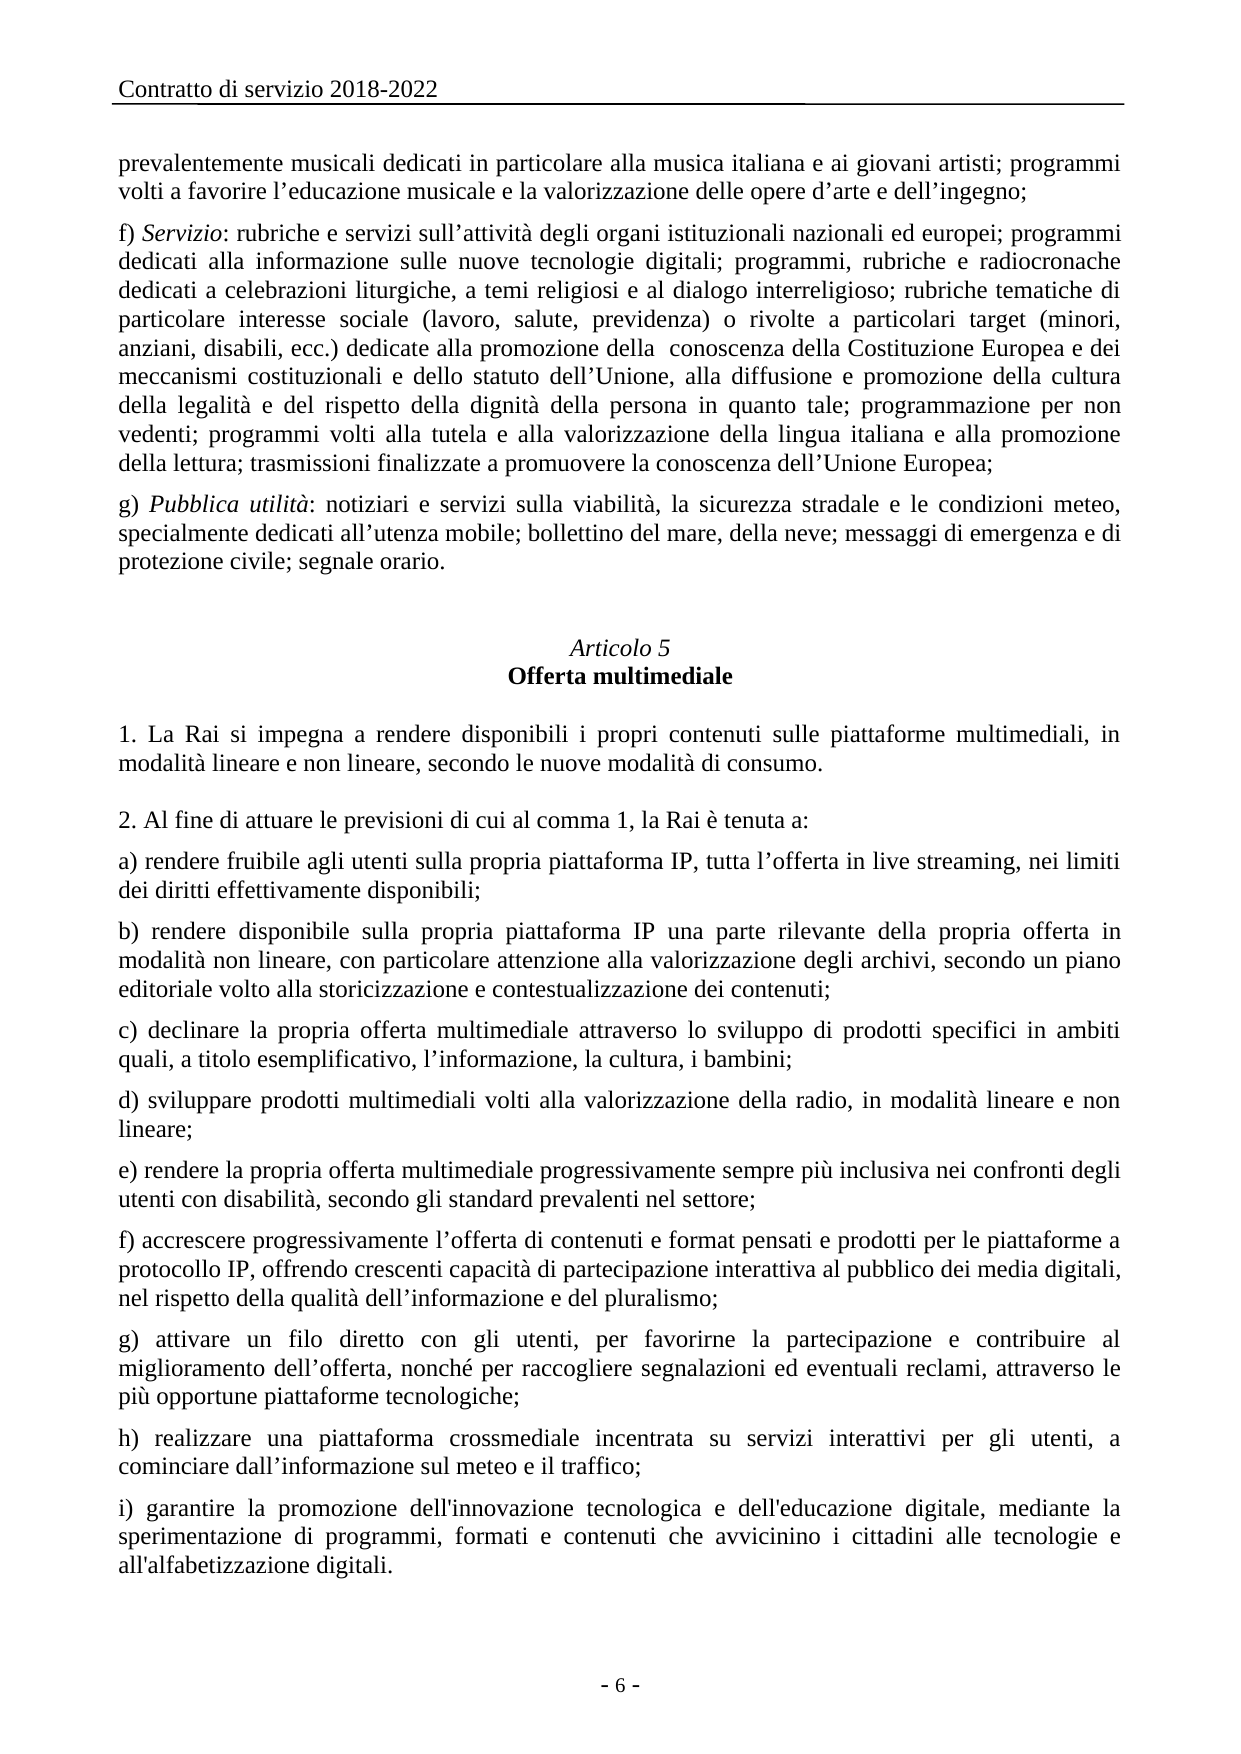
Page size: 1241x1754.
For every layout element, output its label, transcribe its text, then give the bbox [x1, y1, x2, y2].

text e) rendere la propria offerta multimediale progressivamente sempre più inclusiva nei confronti degli utenti con disabilità, secondo gli standard prevalenti nel settore; [118, 1155, 1122, 1213]
text b) rendere disponibile sulla propria piattaforma IP una parte rilevante della propria offerta in modalità non lineare, con particolare attenzione alla valorizzazione degli archivi, secondo un piano editoriale volto alla storicizzazione e contestualizzazione dei contenuti; [118, 916, 1122, 1003]
text a) rendere fruibile agli utenti sulla propria piattaforma IP, tutta l’offerta in live streaming, nei limiti dei diritti effettivamente disponibili; [118, 846, 1122, 904]
text g) attivare un filo diretto con gli utenti, per favorirne la partecipazione e contribuire al miglioramento dell’offerta, nonché per raccogliere segnalazioni ed eventuali reclami, attraverso le più opportune piattaforme tecnologiche; [118, 1324, 1122, 1410]
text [118, 148, 1122, 205]
text Offerta multimediale [118, 661, 1122, 690]
text f) Servizio: rubriche e servizi sull’attività degli organi istituzionali nazionali ed europei; programmi dedicati alla informazione sulle nuove tecnologie digitali; programmi, rubriche e radiocronache dedicati a celebrazioni liturgiche, a temi religiosi e al dialogo interreligioso; rubriche tematiche di particolare interesse sociale (lavoro, salute, previdenza) o rivolte a particolari target (minori, anziani, disabili, ecc.) dedicate alla promozione della conoscenza della Costituzione Europea e dei meccanismi costituzionali e dello statuto dell’Unione, alla diffusione e promozione della cultura della legalità e del rispetto della dignità della persona in quanto tale; programmazione per non vedenti; programmi volti alla tutela e alla valorizzazione della lingua italiana e alla promozione della lettura; trasmissioni finalizzate a promuovere la conoscenza dell’Unione Europea; [118, 218, 1122, 476]
text i) garantire la promozione dell'innovazione tecnologica e dell'educazione digitale, mediante la sperimentazione di programmi, formati e contenuti che avvicinino i cittadini alle tecnologie e all'alfabetizzazione digitali. [118, 1493, 1122, 1579]
text h) realizzare una piattaforma crossmediale incentrata su servizi interattivi per gli utenti, a cominciare dall’informazione sul meteo e il traffico; [118, 1423, 1122, 1480]
text Articolo 5 [118, 633, 1122, 661]
text g) Pubblica utilità: notiziari e servizi sulla viabilità, la sicurezza stradale e le condizioni meteo, specialmente dedicati all’utenza mobile; bollettino del mare, della neve; messaggi di emergenza e di protezione civile; segnale orario. [118, 489, 1122, 575]
text f) accrescere progressivamente l’offerta di contenuti e format pensati e prodotti per le piattaforme a protocollo IP, offrendo crescenti capacità di partecipazione interattiva al pubblico dei media digitali, nel rispetto della qualità dell’informazione e del pluralismo; [118, 1225, 1122, 1311]
text c) declinare la propria offerta multimediale attraverso lo sviluppo di prodotti specifici in ambiti quali, a titolo esemplificativo, l’informazione, la cultura, i bambini; [118, 1015, 1122, 1073]
text 1. La Rai si impegna a rendere disponibili i propri contenuti sulle piattaforme multimediali, in modalità lineare e non lineare, secondo le nuove modalità di consumo. [118, 719, 1122, 776]
text d) sviluppare prodotti multimediali volti alla valorizzazione della radio, in modalità lineare e non lineare; [118, 1085, 1122, 1143]
text 2. Al fine di attuare le previsioni di cui al comma 1, la Rai è tenuta a: [118, 805, 1122, 834]
